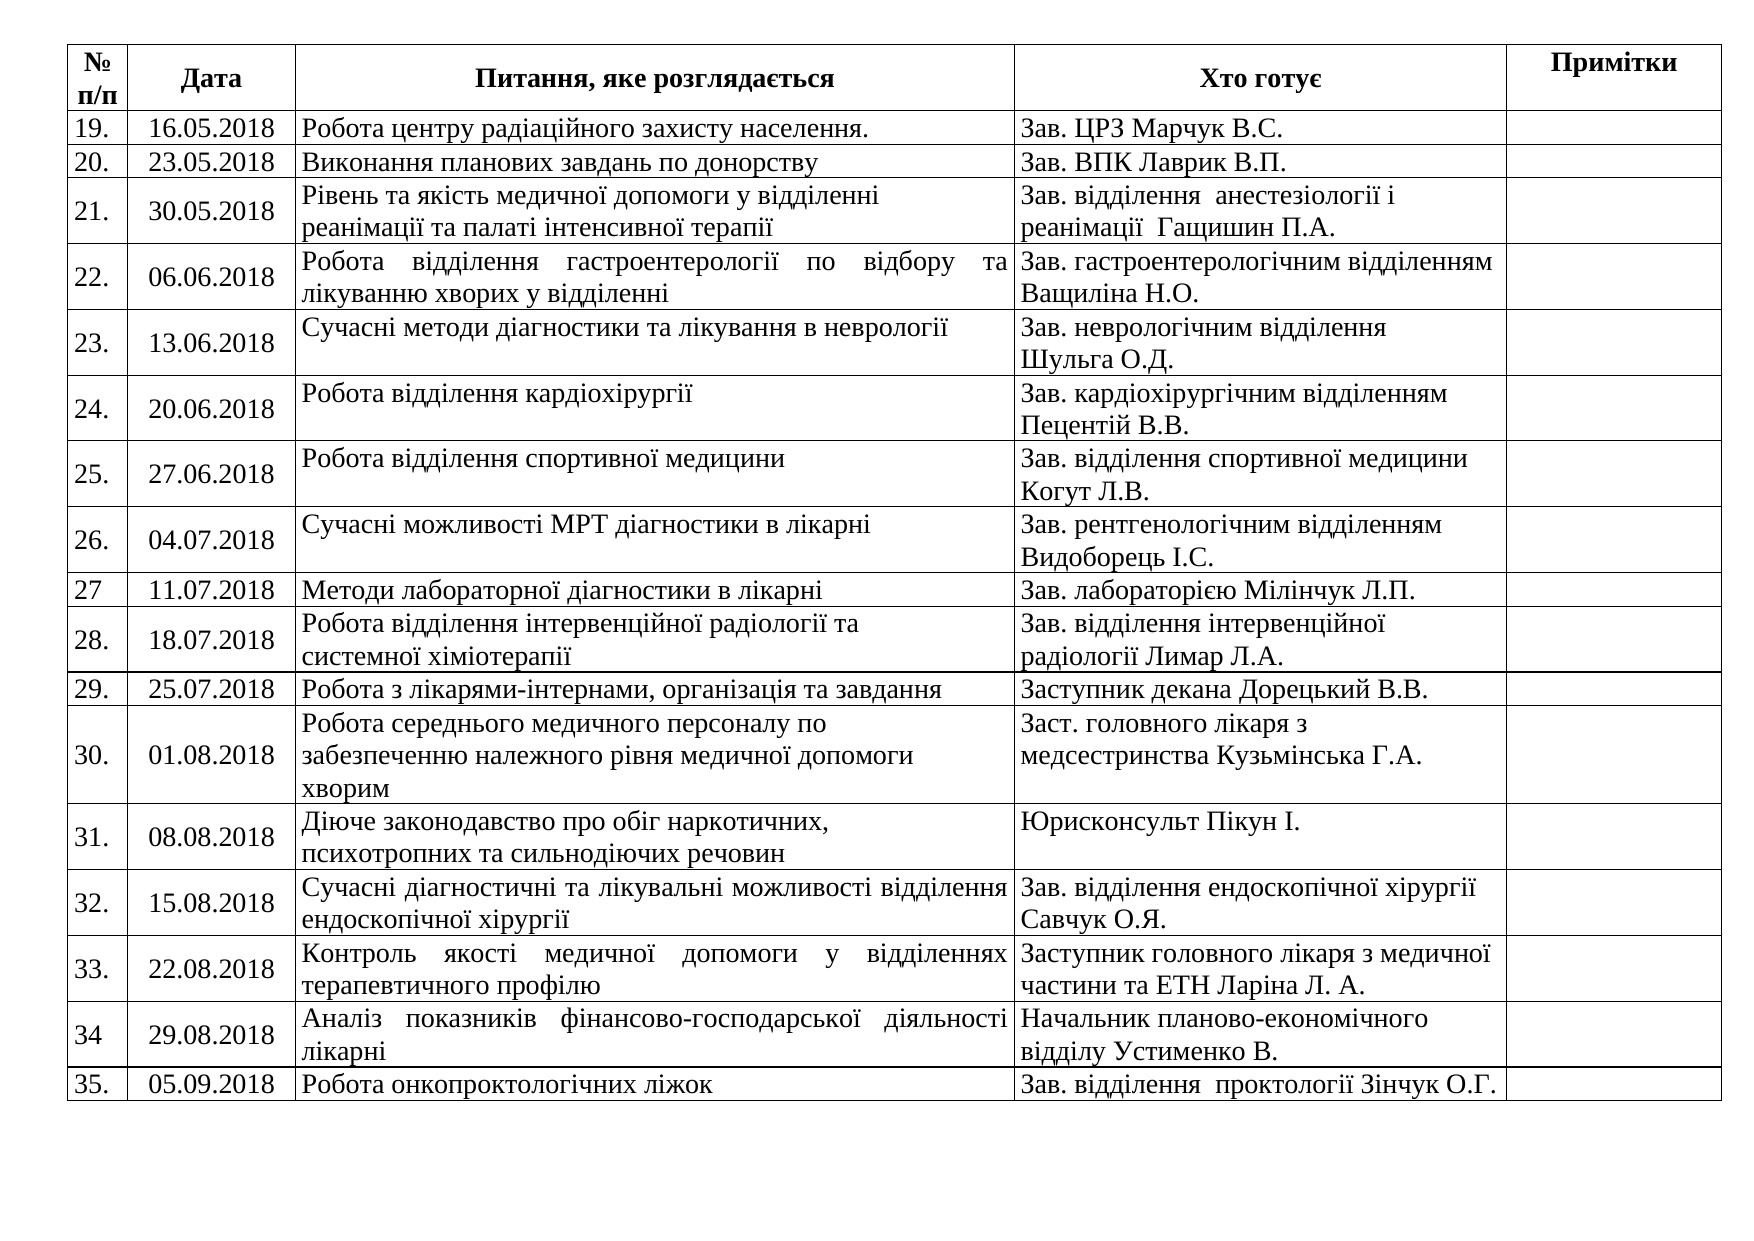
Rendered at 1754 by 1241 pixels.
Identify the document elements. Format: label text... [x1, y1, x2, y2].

table_cell [1507, 507, 1721, 572]
table_cell 05.09.2018 [128, 1068, 295, 1100]
table_cell Контроль якості медичної допомоги у відділеннях терапевтичного профілю [296, 936, 1014, 1001]
table_cell [1507, 1068, 1721, 1100]
table_cell Начальник планово-економічного відділу Устименко В. [1015, 1002, 1506, 1066]
table_cell 11.07.2018 [128, 573, 295, 606]
table_cell Заст. головного лікаря з медсестринства Кузьмінська Г.А. [1015, 706, 1506, 803]
table_cell Заступник головного лікаря з медичної частини та ЕТН Ларіна Л. А. [1015, 936, 1506, 1001]
table_cell Зав. ВПК Лаврик В.П. [1015, 145, 1506, 177]
table_cell Зав. відділення анестезіології і реанімації Гащишин П.А. [1015, 178, 1506, 243]
table_cell [1507, 111, 1721, 144]
table_cell 24. [68, 376, 127, 440]
table_cell [1507, 1002, 1721, 1066]
table_cell Зав. ЦРЗ Марчук В.С. [1015, 111, 1506, 144]
table_cell [1507, 310, 1721, 374]
table_header Дата [128, 45, 295, 110]
table_cell [1507, 804, 1721, 869]
table_cell Юрисконсульт Пікун І. [1015, 804, 1506, 869]
table_cell Зав. гастроентерологічним відділенням Ващиліна Н.О. [1015, 244, 1506, 309]
table_cell 13.06.2018 [128, 310, 295, 374]
table_cell 15.08.2018 [128, 870, 295, 935]
table_cell [1507, 936, 1721, 1001]
table_cell 27.06.2018 [128, 441, 295, 506]
table_cell [1507, 607, 1721, 671]
table_cell [1507, 376, 1721, 440]
table_cell 26. [68, 507, 127, 572]
table_cell Заступник декана Дорецький В.В. [1015, 673, 1506, 705]
table_cell Сучасні діагностичні та лікувальні можливості відділення ендоскопічної хірургії [296, 870, 1014, 935]
table_cell Робота відділення гастроентерології по відбору та лікуванню хворих у відділенні [296, 244, 1014, 309]
table_header Питання, яке розглядається [296, 45, 1014, 110]
table_cell Діюче законодавство про обіг наркотичних, психотропних та сильнодіючих речовин [296, 804, 1014, 869]
table_cell Робота відділення спортивної медицини [296, 441, 1014, 506]
table_cell [1507, 244, 1721, 309]
table_cell 22. [68, 244, 127, 309]
table_cell 06.06.2018 [128, 244, 295, 309]
table_cell 16.05.2018 [128, 111, 295, 144]
table_cell [1507, 870, 1721, 935]
table_cell 30.05.2018 [128, 178, 295, 243]
table_cell Зав. відділення проктології Зінчук О.Г. [1015, 1068, 1506, 1100]
table_cell Аналіз показників фінансово-господарської діяльності лікарні [296, 1002, 1014, 1066]
table_cell 08.08.2018 [128, 804, 295, 869]
table_cell 25. [68, 441, 127, 506]
table_cell Зав. рентгенологічним відділенням Видоборець І.С. [1015, 507, 1506, 572]
table_header Хто готує [1015, 45, 1506, 110]
table_cell 27 [68, 573, 127, 606]
table_cell 25.07.2018 [128, 673, 295, 705]
table_cell [1507, 706, 1721, 803]
table_cell 23. [68, 310, 127, 374]
table_cell [1507, 673, 1721, 705]
table_cell 29. [68, 673, 127, 705]
table_cell [1507, 441, 1721, 506]
table_cell 22.08.2018 [128, 936, 295, 1001]
table_cell 01.08.2018 [128, 706, 295, 803]
table_cell Робота онкопроктологічних ліжок [296, 1068, 1014, 1100]
table_cell 31. [68, 804, 127, 869]
table_cell Зав. відділення спортивної медицини Когут Л.В. [1015, 441, 1506, 506]
table_cell Сучасні методи діагностики та лікування в неврології [296, 310, 1014, 374]
table_cell Робота центру радіаційного захисту населення. [296, 111, 1014, 144]
table_cell Методи лабораторної діагностики в лікарні [296, 573, 1014, 606]
table_cell Робота відділення кардіохірургії [296, 376, 1014, 440]
table_cell Робота відділення інтервенційної радіології та системної хіміотерапії [296, 607, 1014, 671]
table_cell 34 [68, 1002, 127, 1066]
table_cell Зав. відділення інтервенційної радіології Лимар Л.А. [1015, 607, 1506, 671]
table_header Примітки [1507, 45, 1721, 110]
table_header № п/п [68, 45, 127, 110]
table_cell Робота середнього медичного персоналу по забезпеченню належного рівня медичної допомоги хворим [296, 706, 1014, 803]
table_cell 30. [68, 706, 127, 803]
table_cell Зав. відділення ендоскопічної хірургії Савчук О.Я. [1015, 870, 1506, 935]
table_cell Сучасні можливості МРТ діагностики в лікарні [296, 507, 1014, 572]
table_cell Зав. лабораторією Мілінчук Л.П. [1015, 573, 1506, 606]
table_cell 33. [68, 936, 127, 1001]
table_cell Рівень та якість медичної допомоги у відділенні реанімації та палаті інтенсивної терапії [296, 178, 1014, 243]
table_cell 21. [68, 178, 127, 243]
table_cell 20. [68, 145, 127, 177]
table_cell Зав. кардіохірургічним відділенням Пецентій В.В. [1015, 376, 1506, 440]
table_cell 28. [68, 607, 127, 671]
table_cell Виконання планових завдань по донорству [296, 145, 1014, 177]
table_cell [1507, 145, 1721, 177]
table_cell 18.07.2018 [128, 607, 295, 671]
table_cell 20.06.2018 [128, 376, 295, 440]
table_cell Робота з лікарями-інтернами, організація та завдання [296, 673, 1014, 705]
table_cell Зав. неврологічним відділення Шульга О.Д. [1015, 310, 1506, 374]
table_cell 35. [68, 1068, 127, 1100]
table_cell [1507, 573, 1721, 606]
table_cell [1507, 178, 1721, 243]
table_cell 19. [68, 111, 127, 144]
table_cell 04.07.2018 [128, 507, 295, 572]
table_cell 23.05.2018 [128, 145, 295, 177]
table_cell 32. [68, 870, 127, 935]
table_cell 29.08.2018 [128, 1002, 295, 1066]
